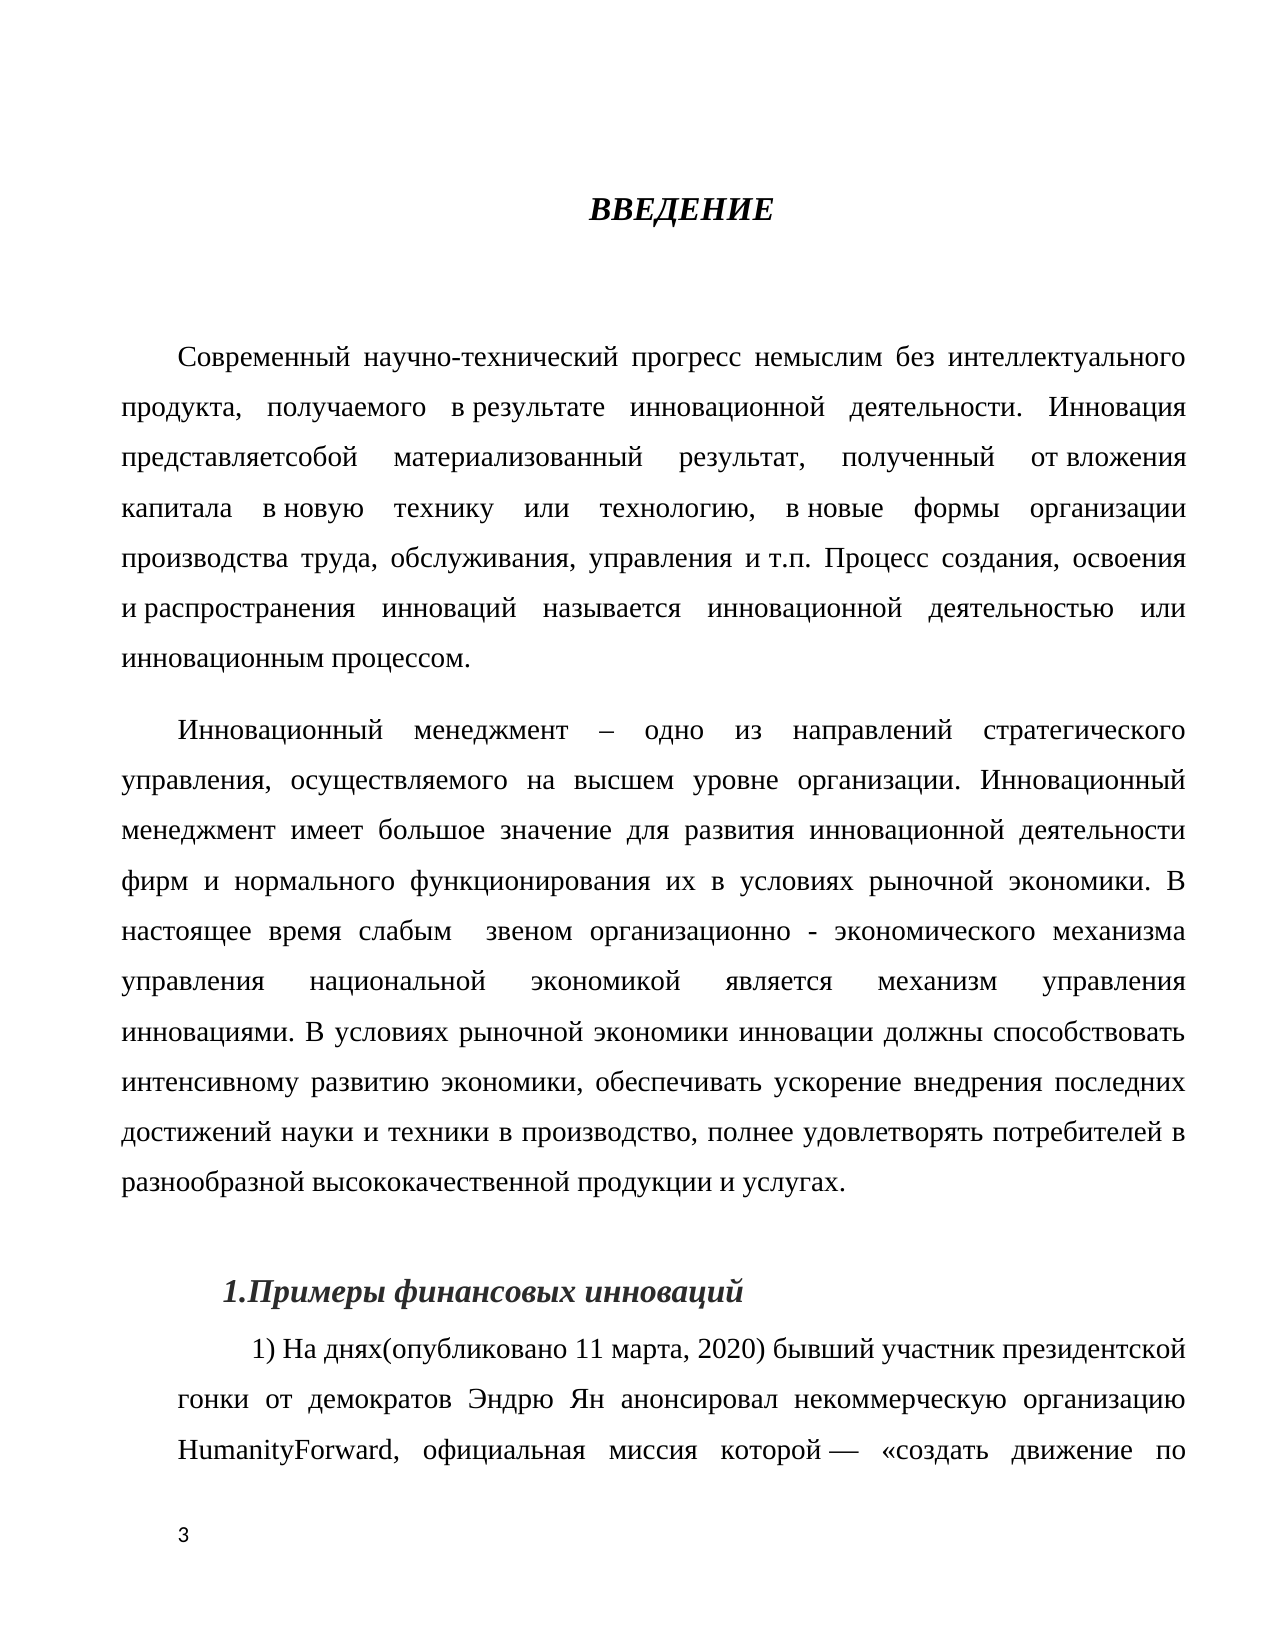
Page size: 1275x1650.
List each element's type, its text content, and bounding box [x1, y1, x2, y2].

text ВВЕДЕНИЕ [177, 189, 1186, 228]
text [177, 1331, 1186, 1465]
text Инновационный менеджмент – одно из направлений стратегического управления, осуществляемого на высшем уровне организации. Инновационный менеджмент имеет большое значение для развития инновационной деятельности фирм и нормального функционирования их в условиях рыночной экономики. В настоящее время слабым звеном организационно - экономического механизма управления национальной экономикой является механизм управления инновациями. В условиях рыночной экономики инновации должны способствовать интенсивному развитию экономики, обеспечивать ускорение внедрения последних достижений науки и техники в производство, полнее удовлетворять потребителей в разнообразной высококачественной продукции и услугах. [121, 712, 1186, 1198]
text Современный научно-технический прогресс немыслим без интеллектуального продукта, получаемого в результате инновационной деятельности. Инновация представляетсобой материализованный результат, полученный от вложения капитала в новую технику или технологию, в новые формы организации производства труда, обслуживания, управления и т.п. Процесс создания, освоения и распространения инноваций называется инновационной деятельностью или инновационным процессом. [121, 339, 1186, 674]
subtitle 1.Примеры финансовых инноваций [222, 1271, 1180, 1309]
